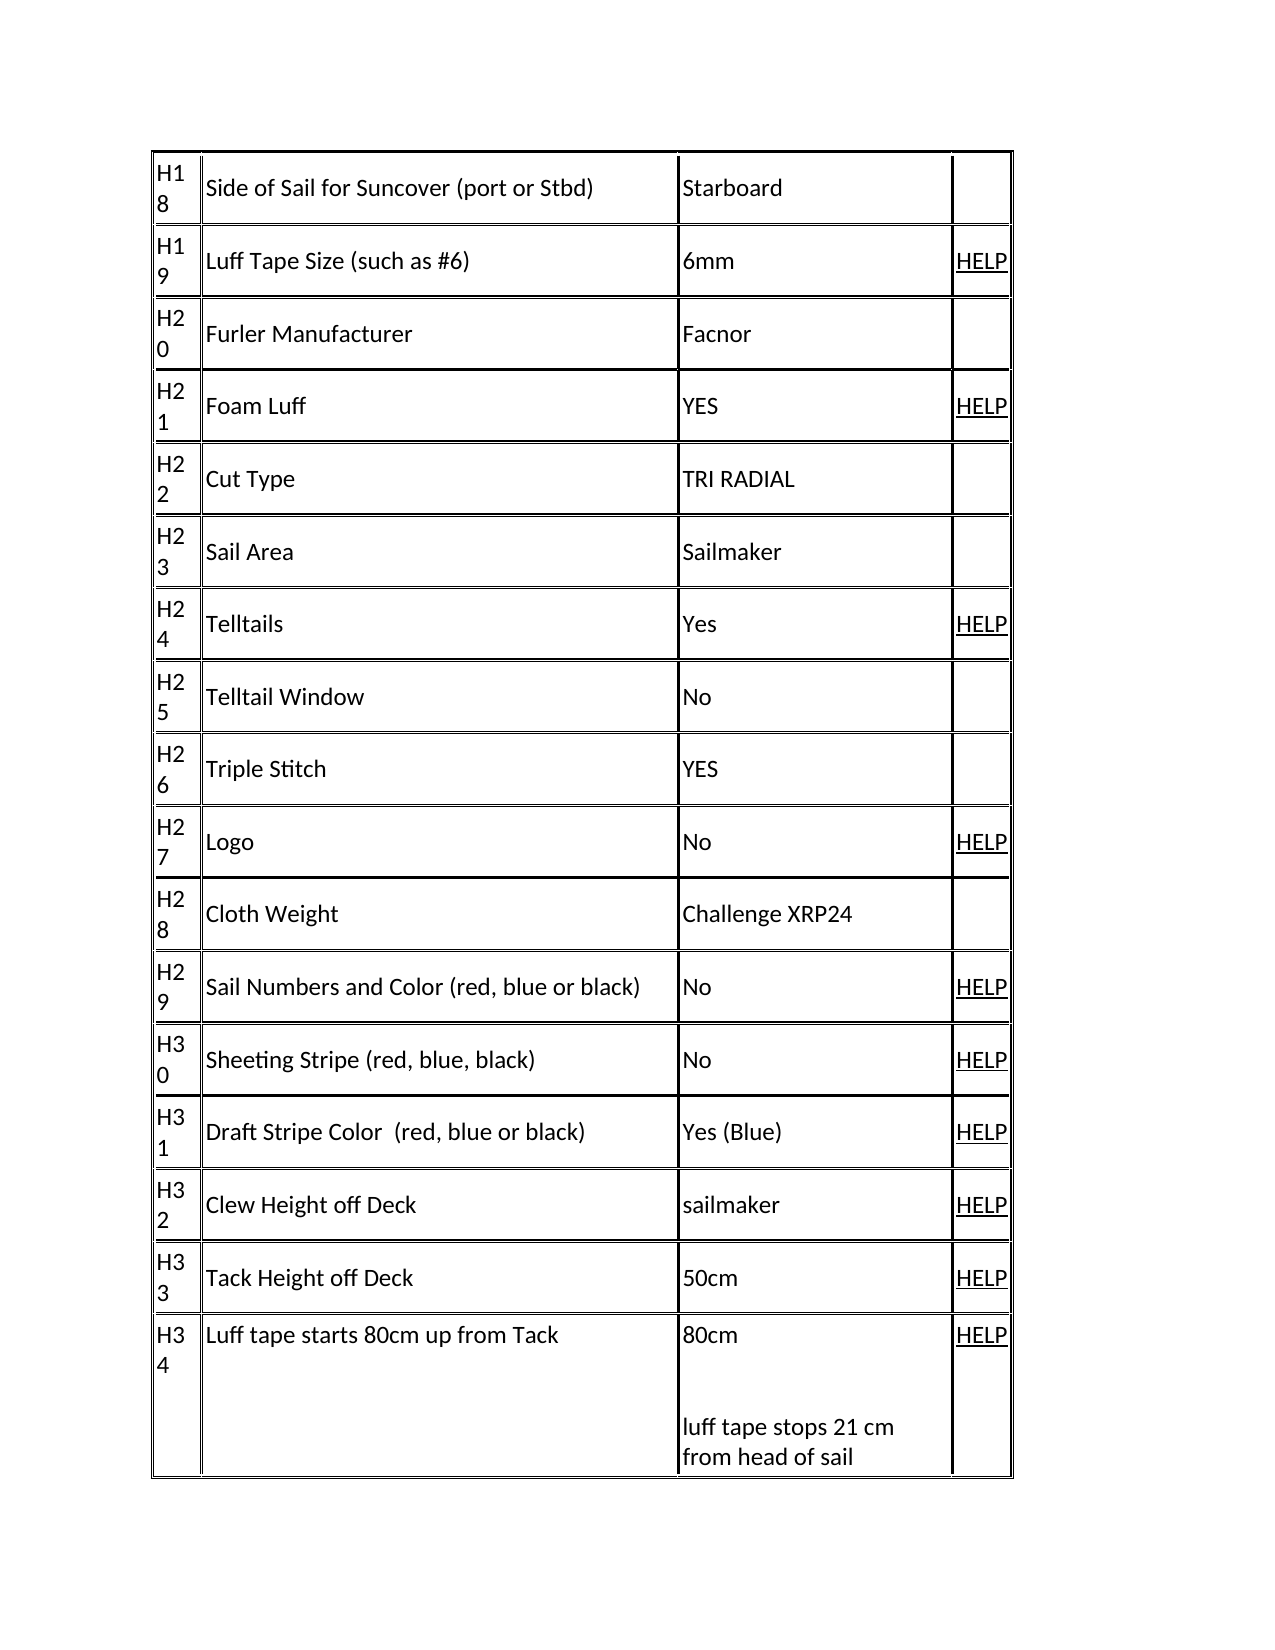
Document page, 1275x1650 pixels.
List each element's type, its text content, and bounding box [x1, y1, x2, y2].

table_cell sailmaker [680, 1170, 951, 1239]
table_cell HELP [952, 223, 1012, 295]
table_cell H33 [154, 1239, 200, 1312]
table_cell Telltails [203, 589, 677, 658]
table_cell H29 [152, 949, 201, 1021]
table_cell [952, 731, 1012, 803]
table_cell Foam Luff [203, 371, 677, 440]
table_cell No [680, 1025, 951, 1094]
table_cell H23 [154, 513, 200, 586]
table_cell [952, 153, 1010, 223]
table_cell No [680, 807, 951, 876]
table_cell HELP [954, 1166, 1011, 1239]
table_cell H31 [154, 1094, 200, 1166]
table_cell H22 [154, 440, 200, 513]
table_cell Sheeting Stripe (red, blue, black) [203, 1025, 677, 1094]
table_cell HELP [952, 949, 1012, 1021]
table_cell HELP [954, 1021, 1011, 1094]
table_cell Tack Height off Deck [203, 1243, 677, 1312]
table_cell H25 [154, 658, 200, 731]
table_cell H26 [152, 731, 201, 803]
table_cell HELP [954, 804, 1011, 876]
table_cell Furler Manufacturer [203, 299, 677, 368]
table_cell [954, 513, 1011, 586]
table_cell Triple Stitch [203, 734, 677, 803]
table_cell H28 [154, 876, 200, 949]
table_cell H19 [152, 223, 201, 295]
table_cell Facnor [680, 299, 951, 368]
table_cell Sailmaker [680, 517, 951, 586]
table_cell H27 [154, 804, 200, 876]
table_cell H18 [154, 153, 201, 223]
table_cell [954, 876, 1010, 949]
table_cell 80cm luff tape stops 21 cm from head of sail [678, 1315, 952, 1476]
table_cell No [680, 952, 951, 1021]
table_cell Yes [680, 589, 951, 658]
table_cell H32 [154, 1166, 200, 1239]
table_cell Starboard [678, 152, 952, 223]
table_cell [954, 440, 1011, 513]
table_cell Challenge XRP24 [680, 879, 951, 949]
table_cell Luff tape starts 80cm up from Tack [201, 1315, 678, 1476]
table_cell Side of Sail for Suncover (port or Stbd) [201, 152, 678, 223]
table_cell Telltail Window [203, 662, 677, 731]
table_cell No [680, 662, 951, 731]
table_cell HELP [954, 1239, 1011, 1312]
table_cell [954, 295, 1011, 368]
table_cell HELP [954, 368, 1012, 440]
table_cell Luff Tape Size (such as #6) [203, 226, 677, 295]
table_cell Draft Stripe Color (red, blue or black) [203, 1097, 677, 1166]
table_cell Yes (Blue) [680, 1097, 951, 1166]
table_cell Logo [203, 807, 677, 876]
table_cell HELP [952, 586, 1012, 658]
table_cell H20 [154, 295, 200, 368]
table_cell Cut Type [203, 444, 677, 513]
table_cell 6mm [680, 226, 951, 295]
table_cell Sail Area [203, 517, 677, 586]
table_cell [954, 658, 1011, 731]
table_cell H34 [152, 1312, 201, 1476]
table_cell YES [680, 734, 951, 803]
table_cell H24 [152, 586, 201, 658]
table_cell HELP [954, 1094, 1010, 1166]
table_cell 50cm [680, 1243, 951, 1312]
table_cell H30 [154, 1021, 200, 1094]
table_cell Clew Height off Deck [203, 1170, 677, 1239]
table_cell Cloth Weight [203, 879, 677, 949]
table_cell HELP [952, 1312, 1012, 1476]
table_cell Sail Numbers and Color (red, blue or black) [203, 952, 677, 1021]
table_cell YES [680, 371, 951, 440]
table_cell H21 [152, 368, 200, 440]
table_cell TRI RADIAL [680, 444, 951, 513]
